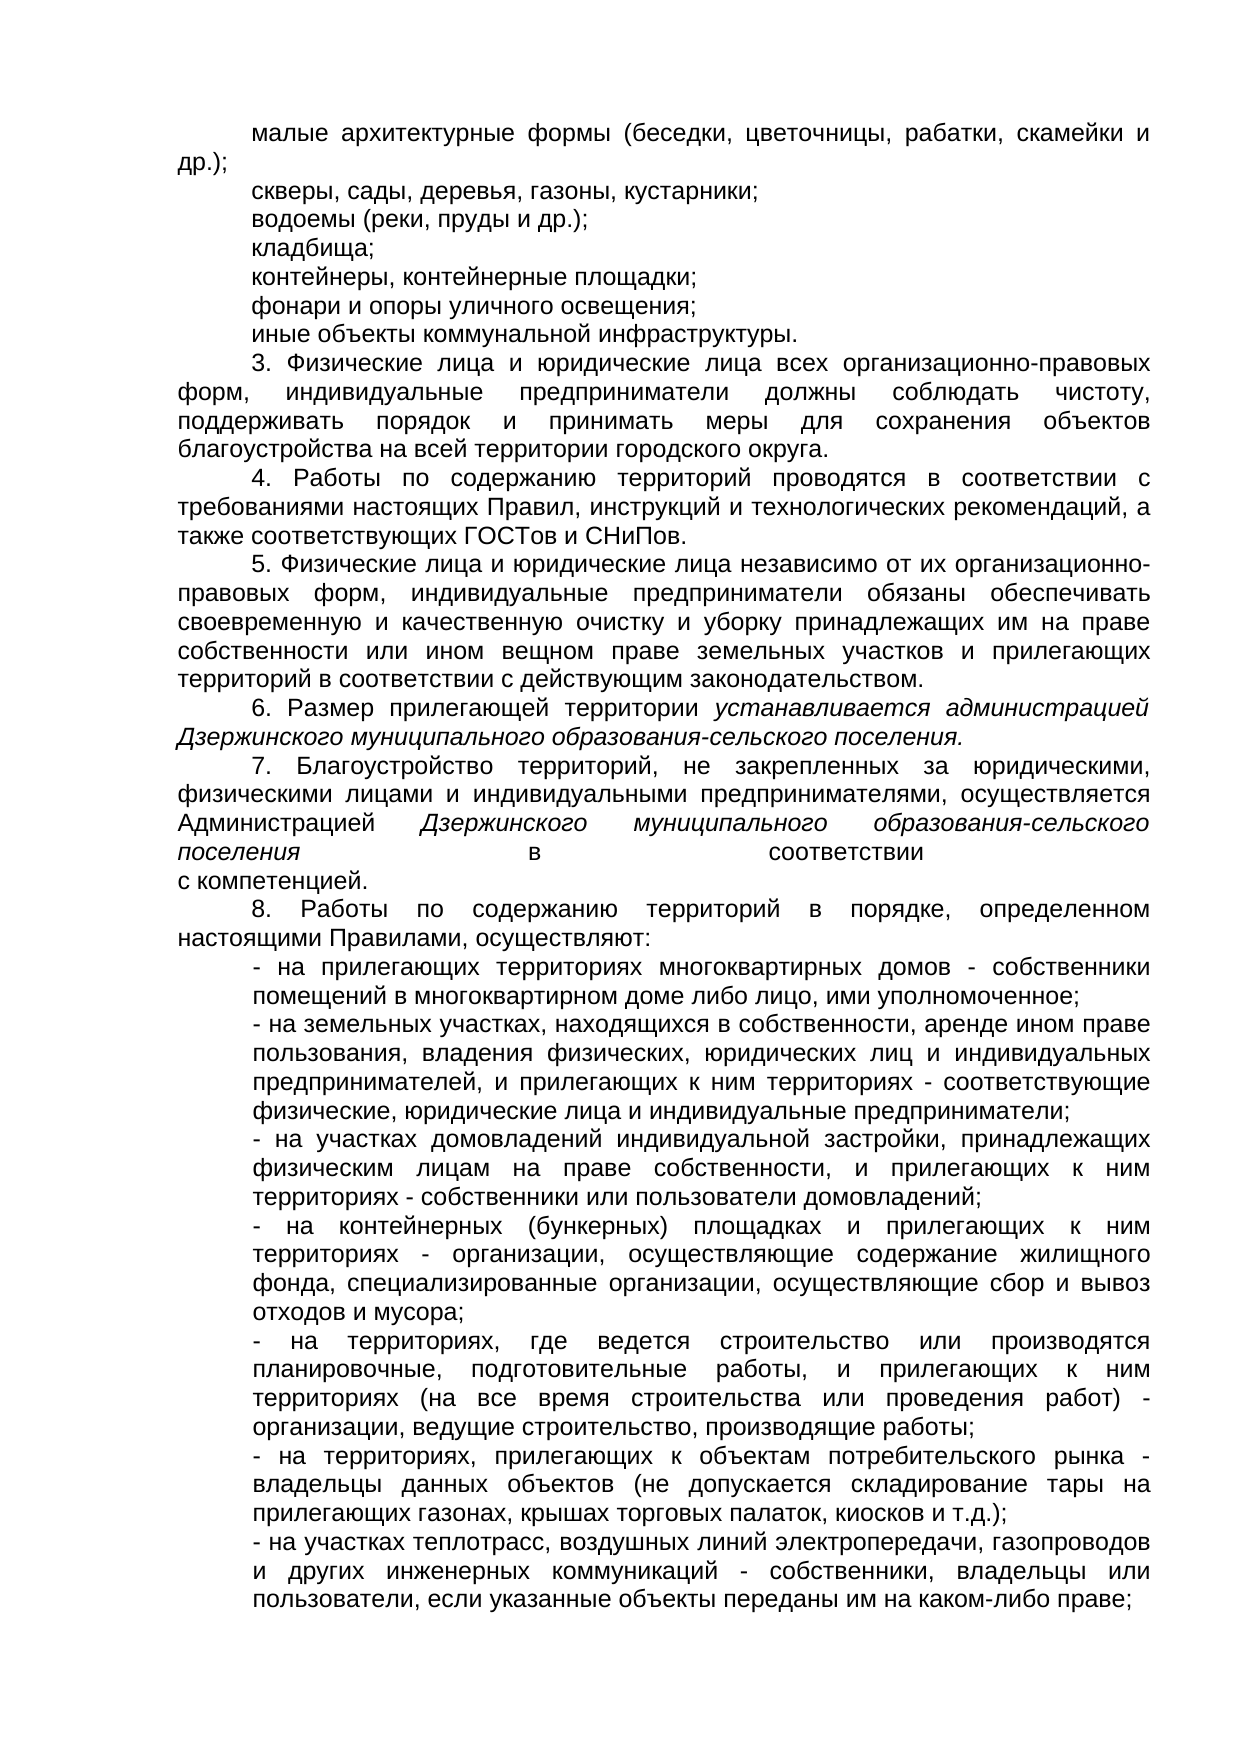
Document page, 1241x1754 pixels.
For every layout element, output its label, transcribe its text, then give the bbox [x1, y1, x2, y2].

text кладбища; [177, 233, 1152, 262]
text - на прилегающих территориях многоквартирных домов - собственники помещений в многоквартирном доме либо лицо, ими уполномоченное; [252, 952, 1152, 1009]
text 3. Физические лица и юридические лица всех организационно-правовых форм, индивидуальные предприниматели должны соблюдать чистоту, поддерживать порядок и принимать меры для сохранения объектов благоустройства на всей территории городского округа. [177, 348, 1152, 463]
text - на земельных участках, находящихся в собственности, аренде ином праве пользования, владения физических, юридических лиц и индивидуальных предпринимателей, и прилегающих к ним территориях - соответствующие физические, юридические лица и индивидуальные предприниматели; [252, 1009, 1152, 1124]
text - на территориях, прилегающих к объектам потребительского рынка - владельцы данных объектов (не допускается складирование тары на прилегающих газонах, крышах торговых палаток, киосков и т.д.); [252, 1441, 1152, 1527]
text малые архитектурные формы (беседки, цветочницы, рабатки, скамейки и др.); [177, 118, 1152, 176]
text 8. Работы по содержанию территорий в порядке, определенном настоящими Правилами, осуществляют: [177, 894, 1152, 952]
text скверы, сады, деревья, газоны, кустарники; [177, 176, 1152, 204]
text - на участках теплотрасс, воздушных линий электропередачи, газопроводов и других инженерных коммуникаций - собственники, владельцы или пользователи, если указанные объекты переданы им на каком-либо праве; [252, 1527, 1152, 1613]
text иные объекты коммунальной инфраструктуры. [177, 319, 1152, 348]
text 6. Размер прилегающей территории устанавливается администрацией Дзержинского муниципального образования-сельского поселения. [177, 693, 1152, 751]
text 5. Физические лица и юридические лица независимо от их организационно-правовых форм, индивидуальные предприниматели обязаны обеспечивать своевременную и качественную очистку и уборку принадлежащих им на праве собственности или ином вещном праве земельных участков и прилегающих территорий в соответствии с действующим законодательством. [177, 549, 1152, 693]
text 4. Работы по содержанию территорий проводятся в соответствии с требованиями настоящих Правил, инструкций и технологических рекомендаций, а также соответствующих ГОСТов и СНиПов. [177, 463, 1152, 549]
text фонари и опоры уличного освещения; [177, 291, 1152, 319]
text контейнеры, контейнерные площадки; [177, 262, 1152, 291]
text 7. Благоустройство территорий, не закрепленных за юридическими, физическими лицами и индивидуальными предпринимателями, осуществляется Администрацией Дзержинского муниципального образования-сельского поселения в соответствии с компетенцией. [177, 751, 1152, 894]
text - на контейнерных (бункерных) площадках и прилегающих к ним территориях - организации, осуществляющие содержание жилищного фонда, специализированные организации, осуществляющие сбор и вывоз отходов и мусора; [252, 1211, 1152, 1326]
text - на участках домовладений индивидуальной застройки, принадлежащих физическим лицам на праве собственности, и прилегающих к ним территориях - собственники или пользователи домовладений; [252, 1124, 1152, 1211]
text водоемы (реки, пруды и др.); [177, 204, 1152, 233]
text - на территориях, где ведется строительство или производятся планировочные, подготовительные работы, и прилегающих к ним территориях (на все время строительства или проведения работ) - организации, ведущие строительство, производящие работы; [252, 1326, 1152, 1441]
